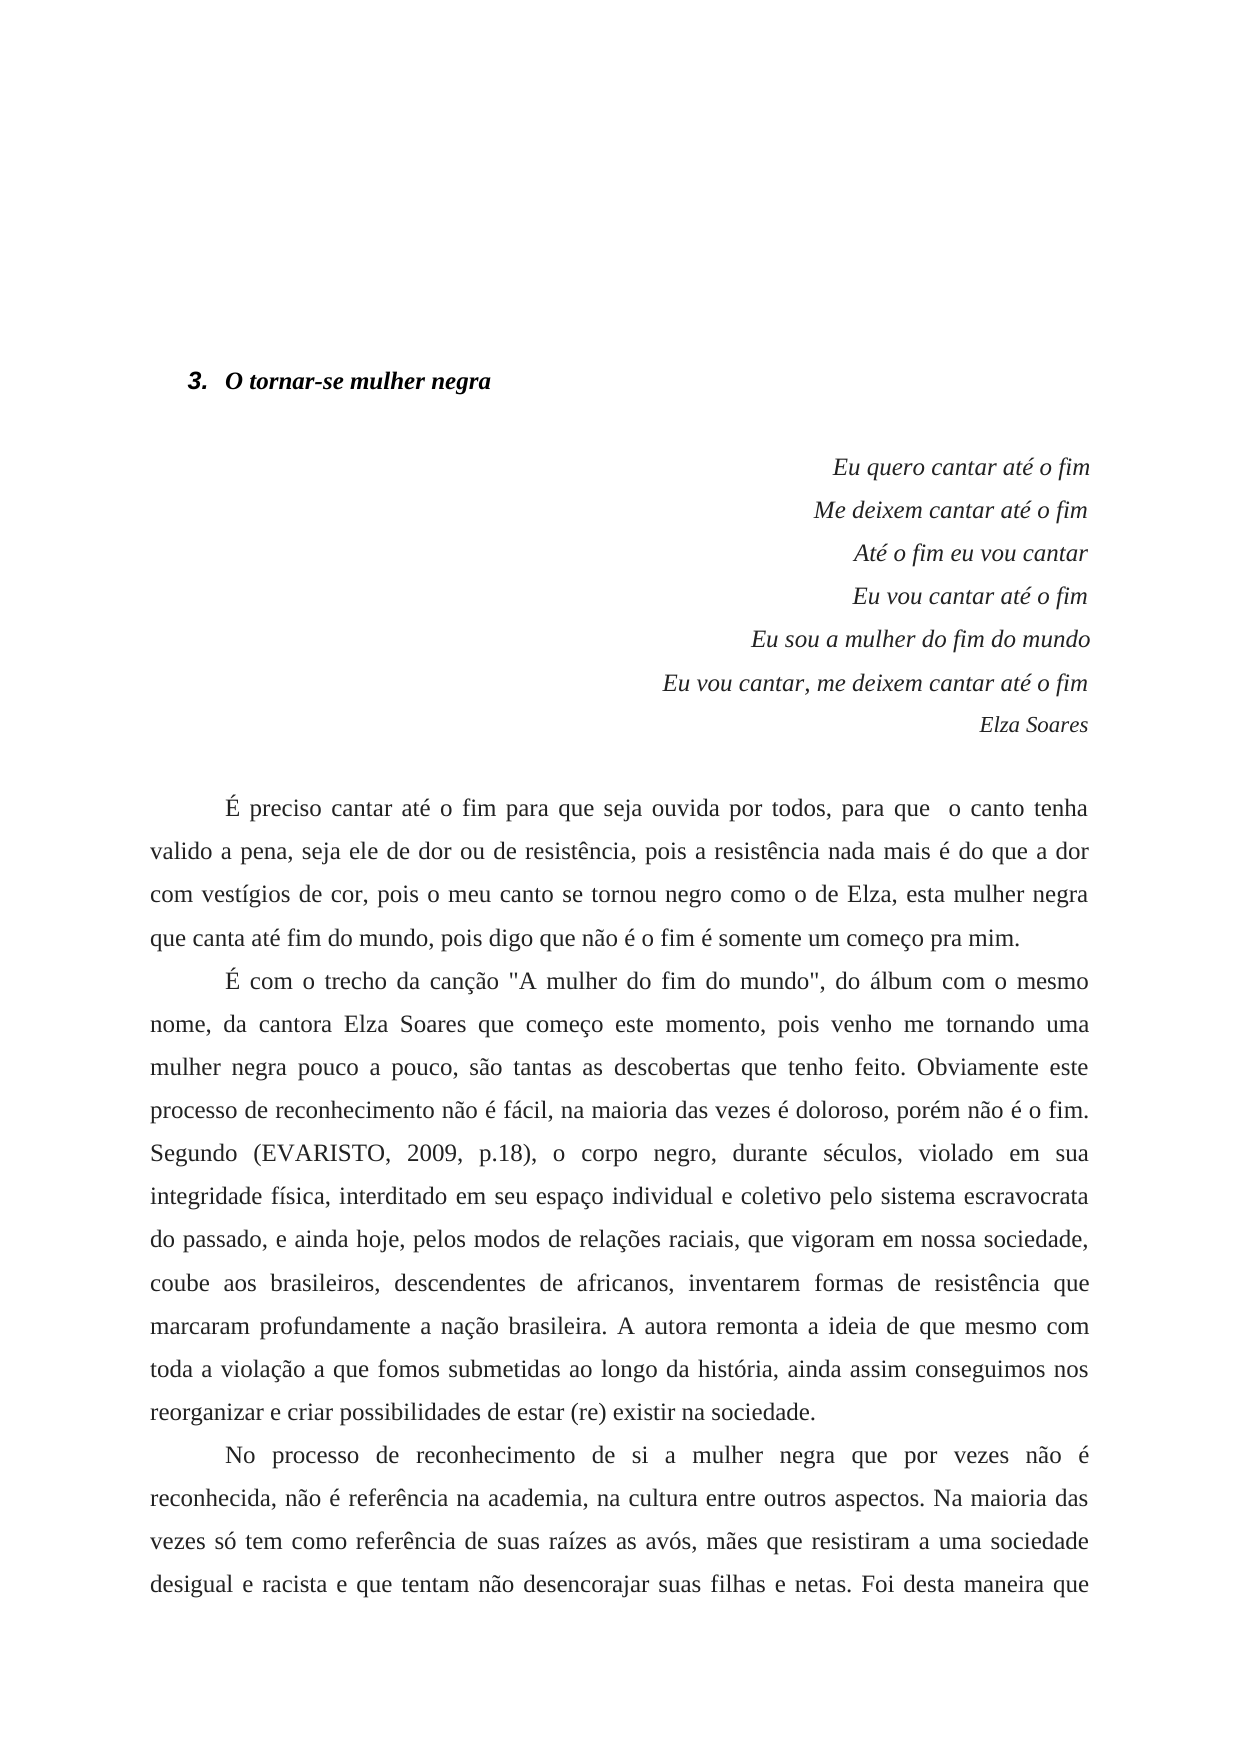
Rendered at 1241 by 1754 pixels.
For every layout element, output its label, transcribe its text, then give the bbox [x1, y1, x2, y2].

text Elza Soares [150, 711, 1090, 737]
text Eu sou a mulher do fim do mundo [150, 624, 1090, 653]
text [150, 1440, 1090, 1598]
text Eu vou cantar até o fim [150, 581, 1090, 610]
list O tornar-se mulher negra [187, 366, 1090, 394]
text É com o trecho da canção "A mulher do fim do mundo", do álbum com o mesmo nome, da cantora Elza Soares que começo este momento, pois venho me tornando uma mulher negra pouco a pouco, são tantas as descobertas que tenho feito. Obviamente este processo de reconhecimento não é fácil, na maioria das vezes é doloroso, porém não é o fim. Segundo (EVARISTO, 2009, p.18), o corpo negro, durante séculos, violado em sua integridade física, interditado em seu espaço individual e coletivo pelo sistema escravocrata do passado, e ainda hoje, pelos modos de relações raciais, que vigoram em nossa sociedade, coube aos brasileiros, descendentes de africanos, inventarem formas de resistência que marcaram profundamente a nação brasileira. A autora remonta a ideia de que mesmo com toda a violação a que fomos submetidas ao longo da história, ainda assim conseguimos nos reorganizar e criar possibilidades de estar (re) existir na sociedade. [150, 966, 1090, 1426]
text Até o fim eu vou cantar [150, 538, 1090, 567]
text Eu vou cantar, me deixem cantar até o fim [150, 668, 1090, 696]
text Eu quero cantar até o fim [150, 452, 1090, 481]
text É preciso cantar até o fim para que seja ouvida por todos, para que o canto tenha valido a pena, seja ele de dor ou de resistência, pois a resistência nada mais é do que a dor com vestígios de cor, pois o meu canto se tornou negro como o de Elza, esta mulher negra que canta até fim do mundo, pois digo que não é o fim é somente um começo pra mim. [150, 793, 1090, 951]
text Me deixem cantar até o fim [150, 495, 1090, 524]
